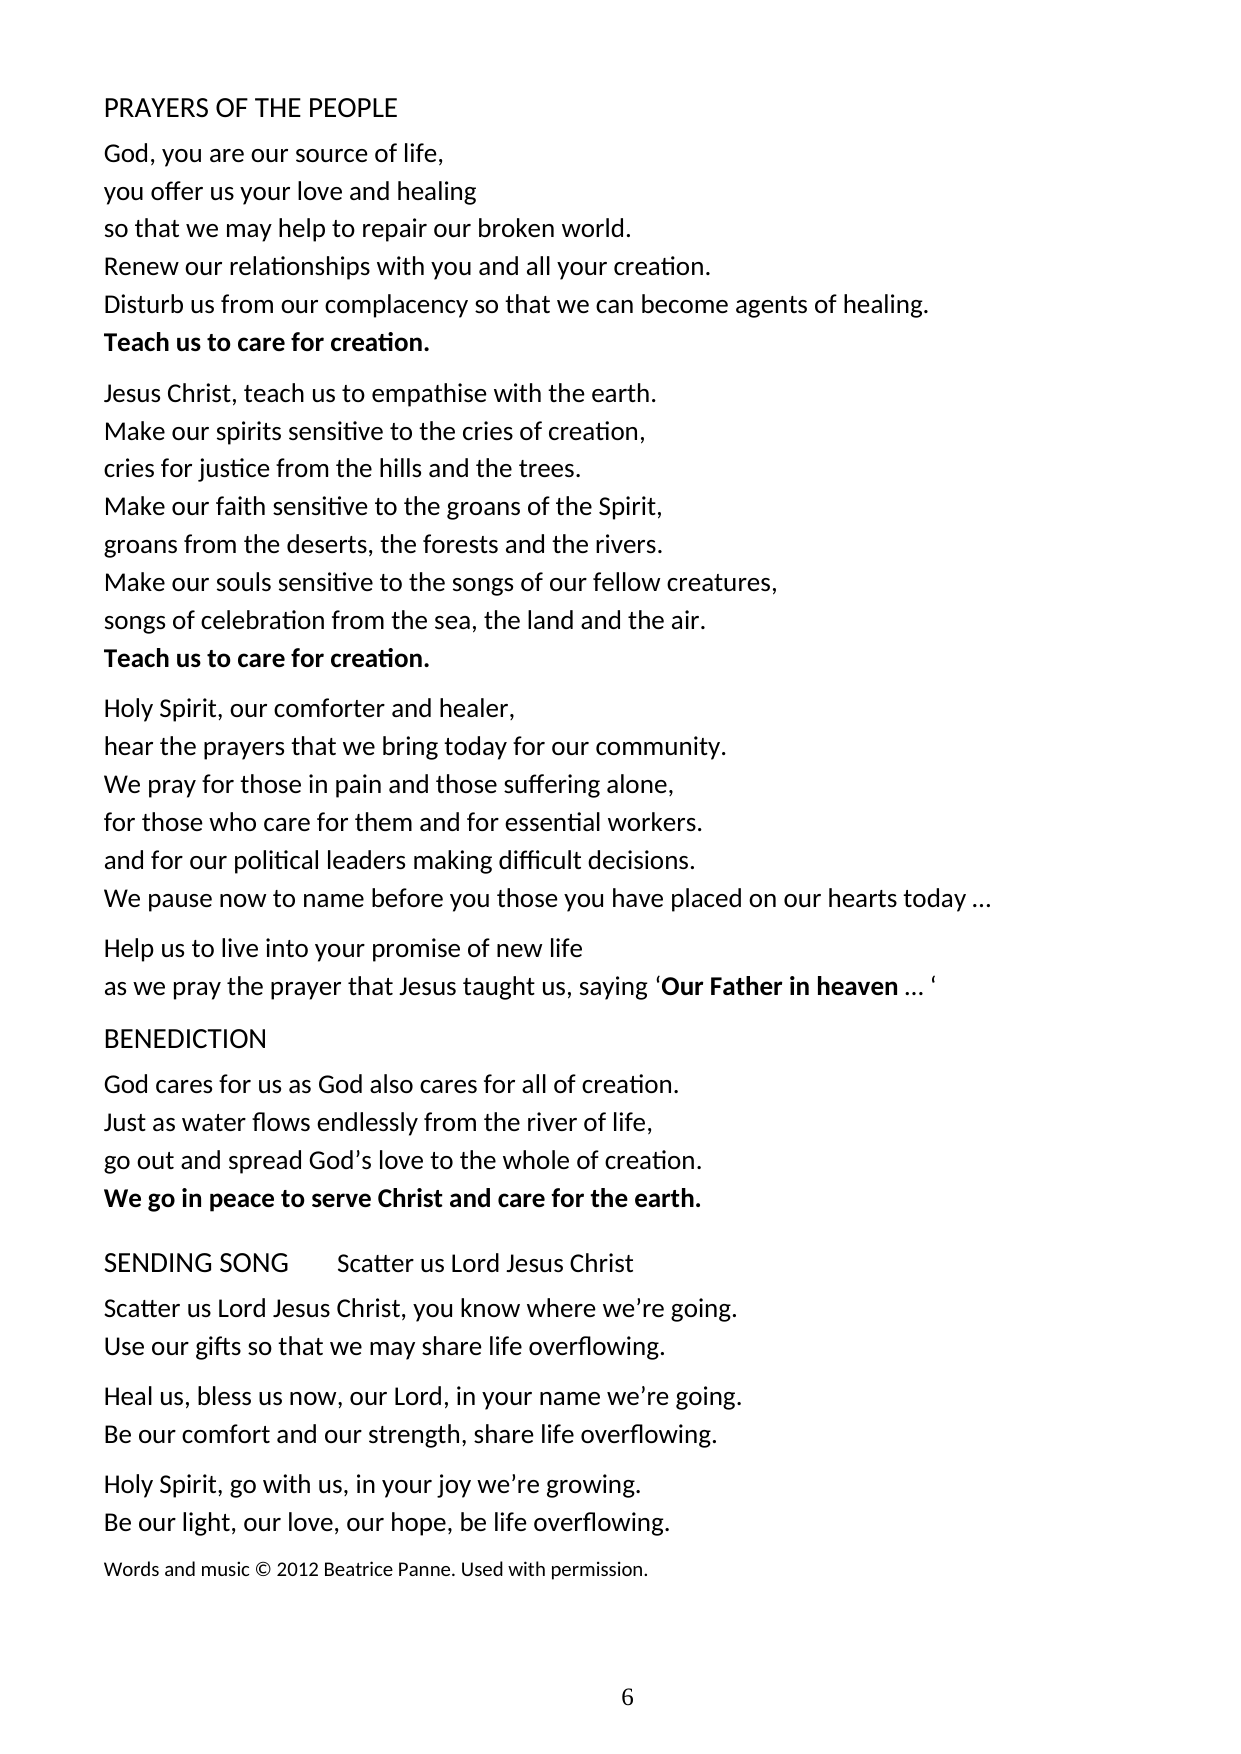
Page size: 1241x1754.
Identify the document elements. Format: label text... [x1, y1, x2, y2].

text Heal us, bless us now, our Lord, in your name we’re going. Be our comfort and our strength, share life overflowing. [103, 1379, 1152, 1450]
text Jesus Christ, teach us to empathise with the earth. Make our spirits sensitive to the cries of creation, cries for justice from the hills and the trees. Make our faith sensitive to the groans of the Spirit, groans from the deserts, the forests and the rivers. Make our souls sensitive to the songs of our fellow creatures, songs of celebration from the sea, the land and the air. Teach us to care for creation. [103, 376, 1152, 674]
text SENDING SONG Scatter us Lord Jesus Christ [103, 1244, 1152, 1279]
text Words and music © 2012 Beatrice Panne. Used with permission. [103, 1556, 1152, 1581]
text God cares for us as God also cares for all of creation. Just as water flows endlessly from the river of life, go out and spread God’s love to the whole of creation. We go in peace to serve Christ and care for the earth. [103, 1067, 1152, 1214]
text PRAYERS OF THE PEOPLE [103, 89, 1152, 124]
text BENEDICTION [103, 1020, 1152, 1056]
text Holy Spirit, our comforter and healer, hear the prayers that we bring today for our community. We pray for those in pain and those suffering alone, for those who care for them and for essential workers. and for our political leaders making difficult decisions. We pause now to name before you those you have placed on our hearts today … [103, 692, 1152, 914]
text Scatter us Lord Jesus Christ, you know where we’re going. Use our gifts so that we may share life overflowing. [103, 1291, 1152, 1362]
text Help us to live into your promise of new life as we pray the prayer that Jesus taught us, saying ‘Our Father in heaven … ‘ [103, 932, 1152, 1003]
text God, you are our source of life, you offer us your love and healing so that we may help to repair our broken world. Renew our relationships with you and all your creation. Disturb us from our complacency so that we can become agents of healing. Teach us to care for creation. [103, 136, 1152, 358]
text Holy Spirit, go with us, in your joy we’re growing. Be our light, our love, our hope, be life overflowing. [103, 1468, 1152, 1539]
